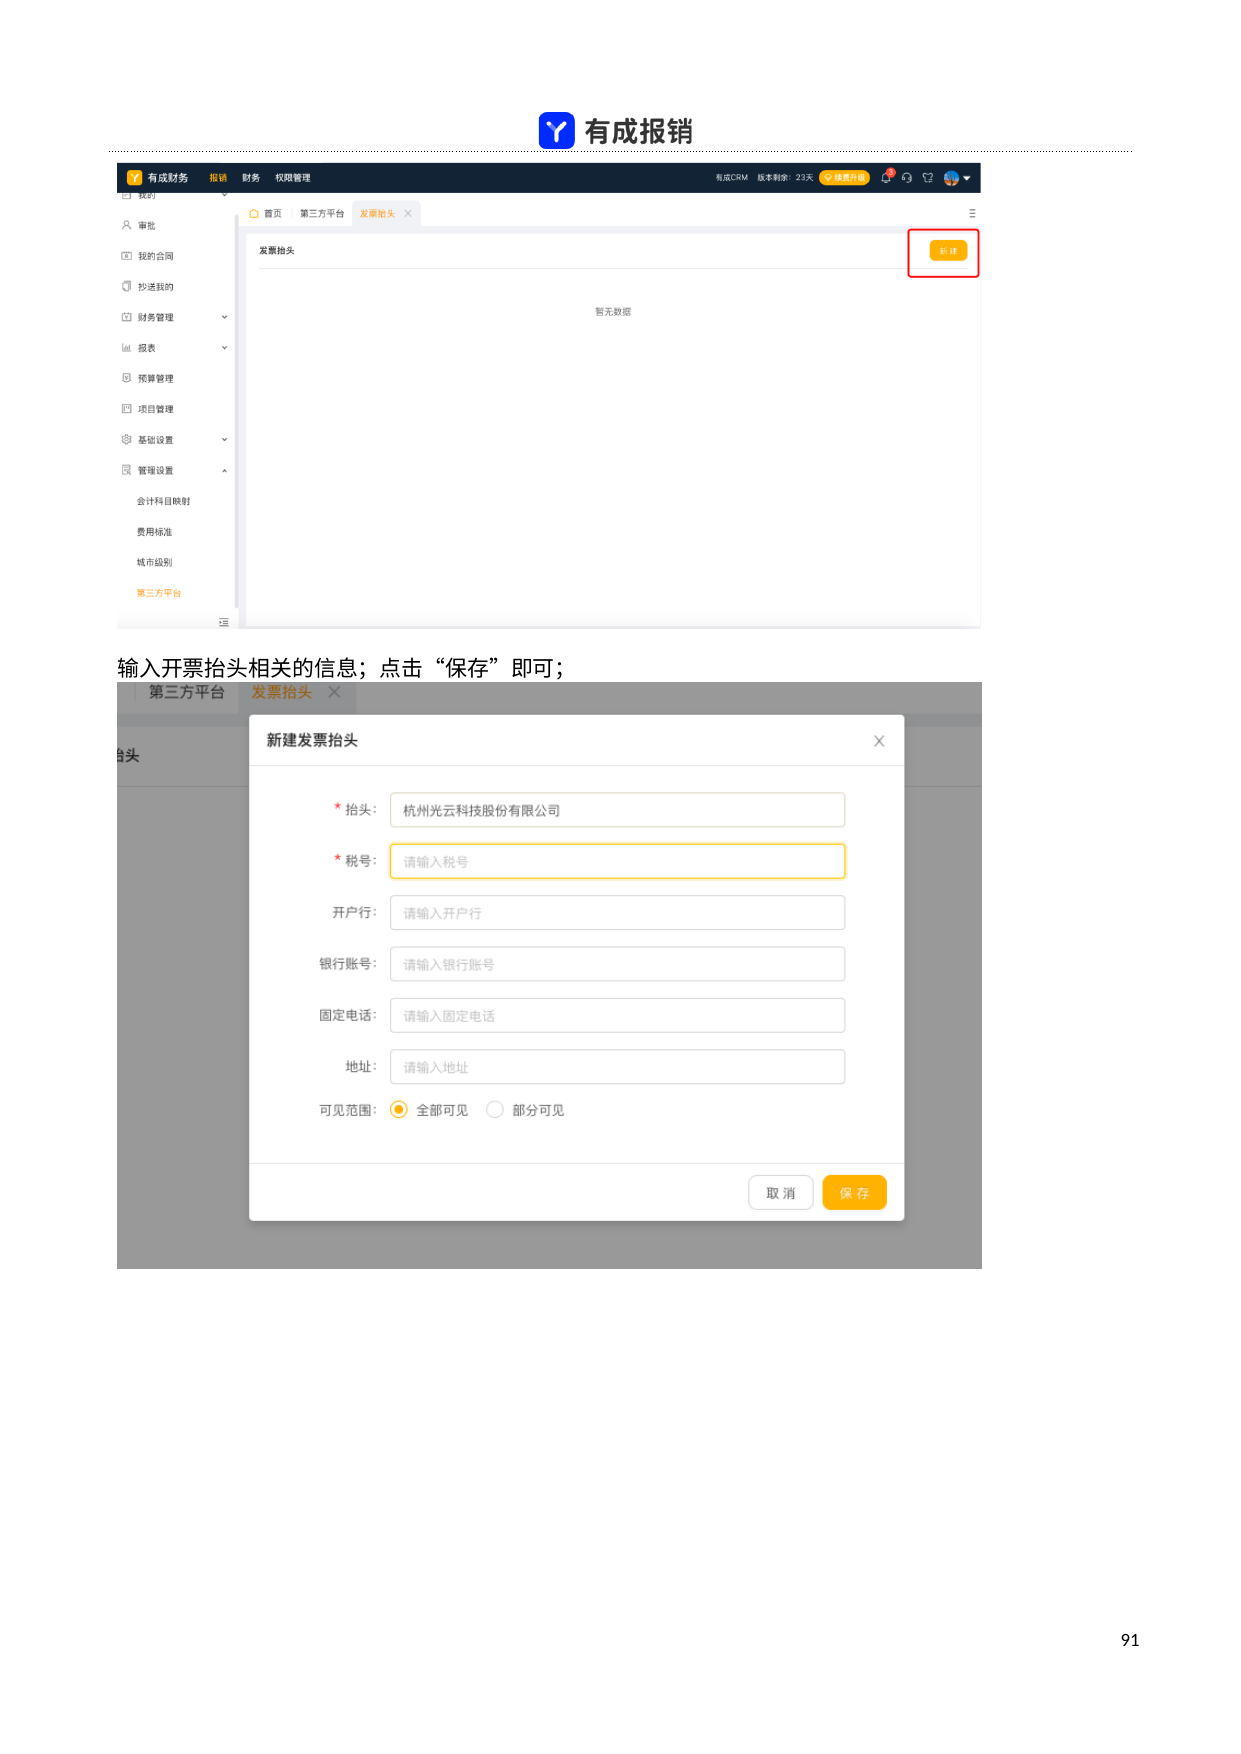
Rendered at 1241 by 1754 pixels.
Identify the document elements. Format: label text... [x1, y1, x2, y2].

text 输入开票抬头相关的信息；点击“保存”即可； [117, 650, 1123, 683]
picture [117, 682, 982, 1269]
picture [117, 162, 981, 629]
picture [538, 112, 692, 149]
